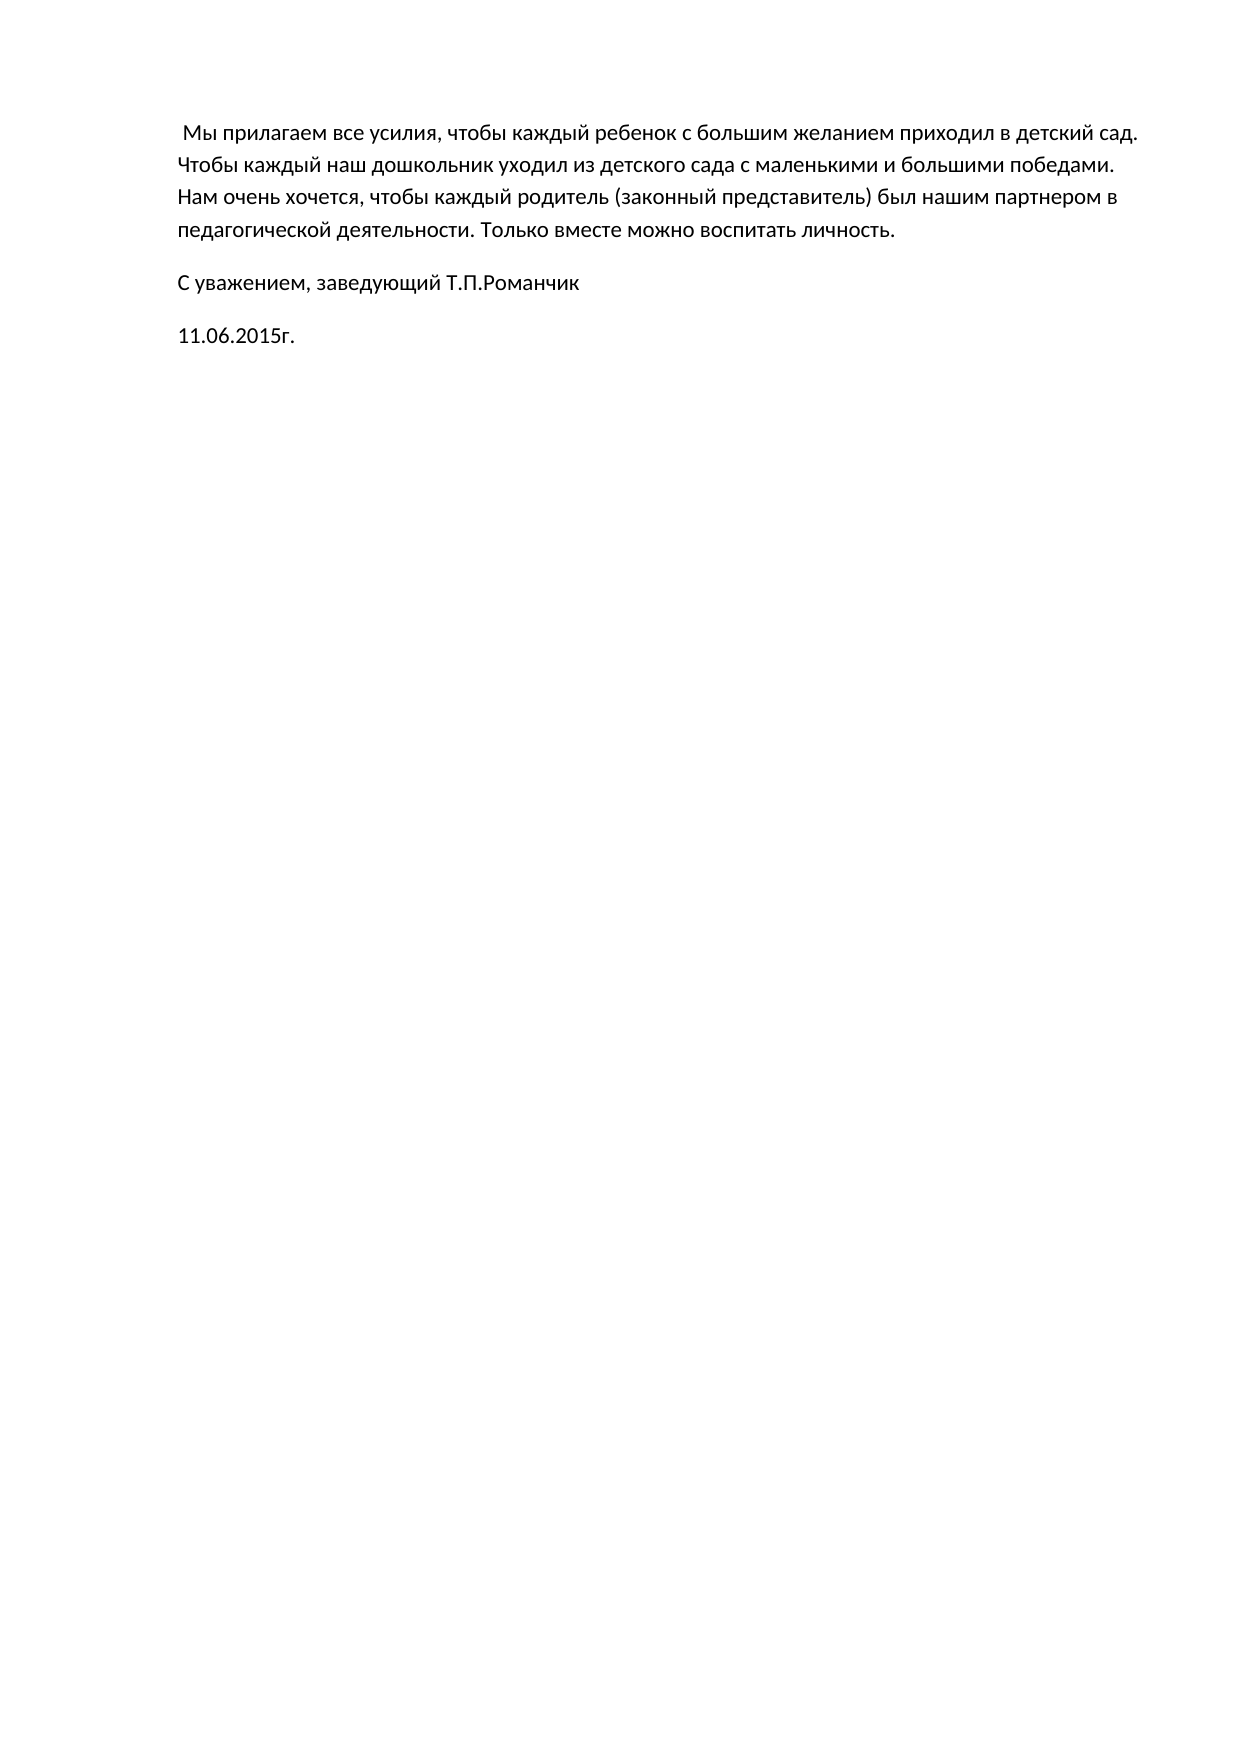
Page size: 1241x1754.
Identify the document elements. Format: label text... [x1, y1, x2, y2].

text С уважением, заведующий Т.П.Романчик [177, 268, 1152, 296]
text 11.06.2015г. [177, 321, 1152, 349]
text Мы прилагаем все усилия, чтобы каждый ребенок с большим желанием приходил в детский сад. Чтобы каждый наш дошкольник уходил из детского сада с маленькими и большими победами. Нам очень хочется, чтобы каждый родитель (законный представитель) был нашим партнером в педагогической деятельности. Только вместе можно воспитать личность. [177, 118, 1152, 243]
